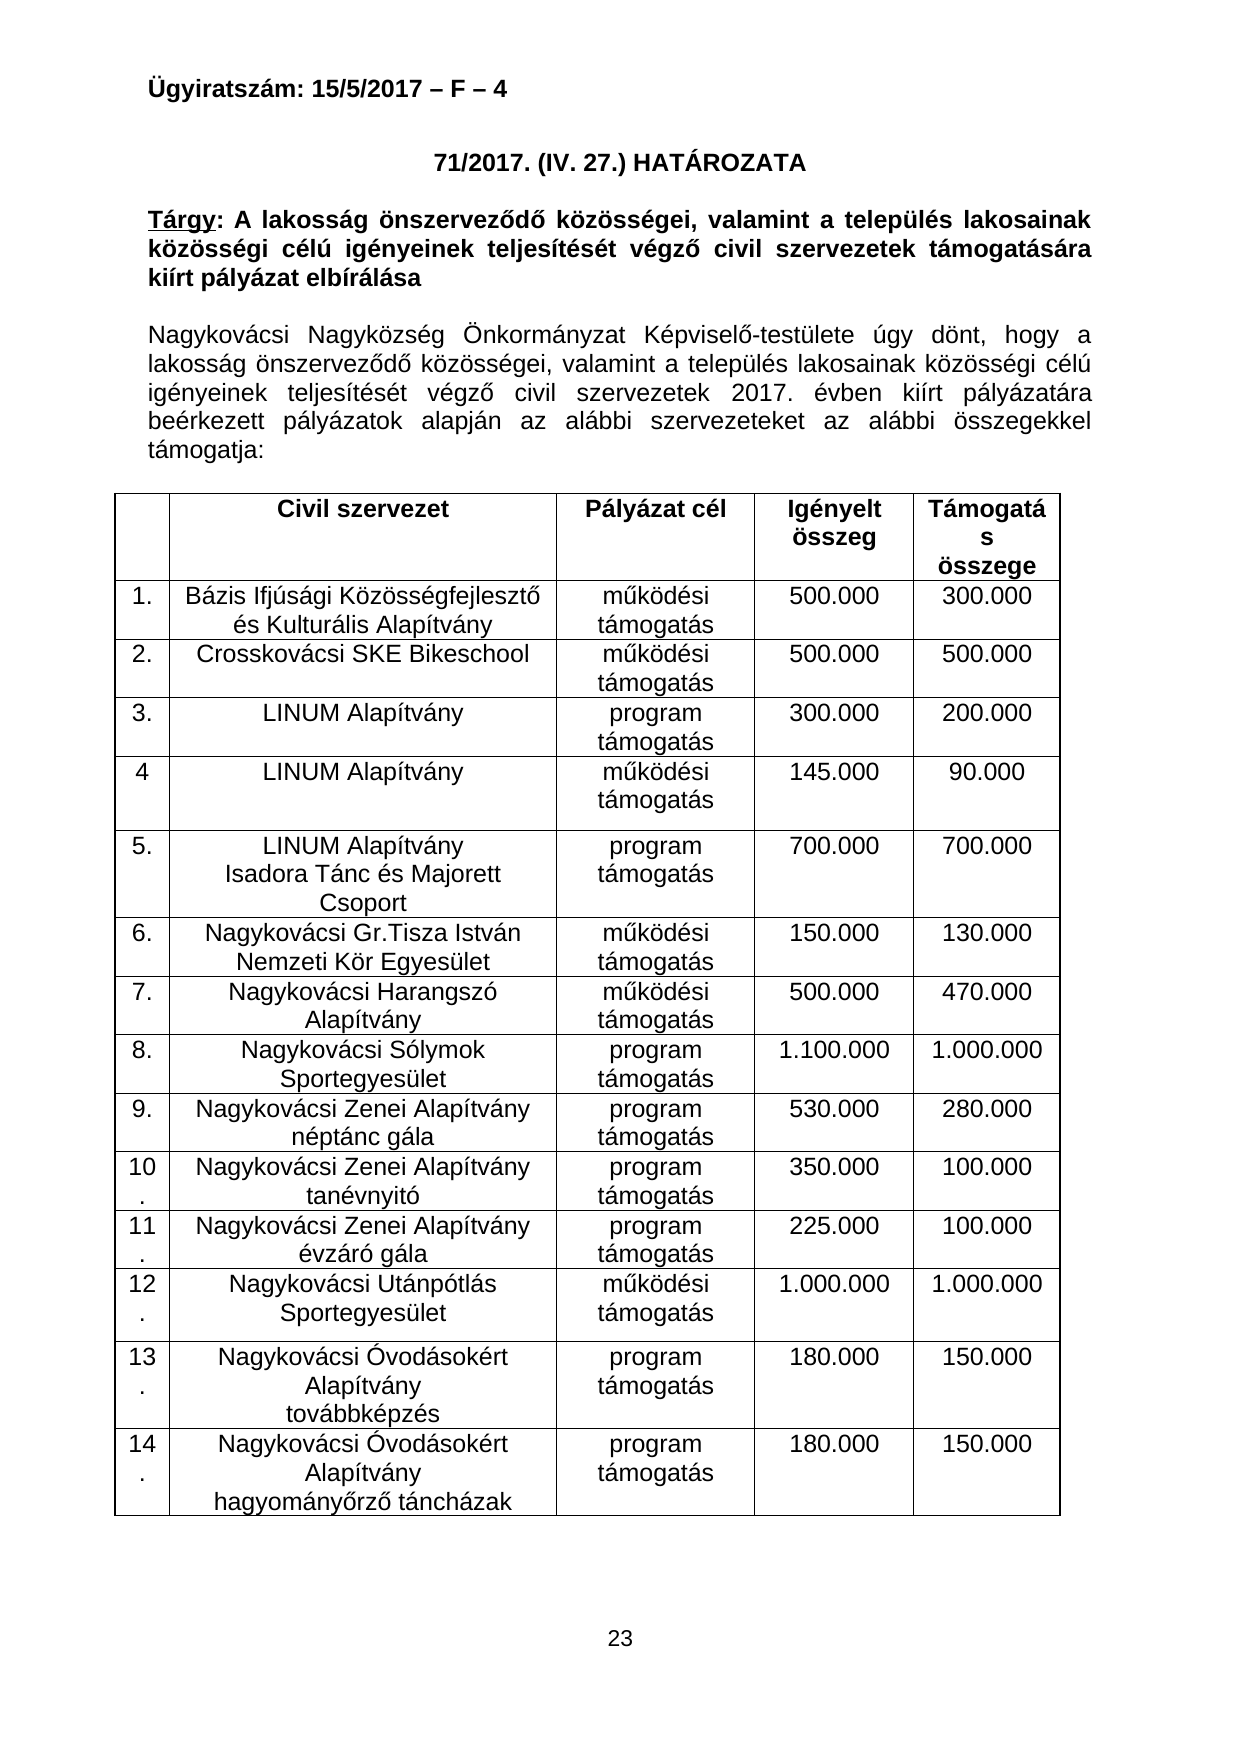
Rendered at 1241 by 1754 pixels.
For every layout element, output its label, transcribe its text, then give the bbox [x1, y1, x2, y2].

table_cell 150.000 [914, 1429, 1059, 1515]
text Nagykovácsi Nagyközség Önkormányzat Képviselő-testülete úgy dönt, hogy a lakosság önszerveződő közösségei, valamint a település lakosainak közösségi célú igényeinek teljesítését végző civil szervezetek 2017. évben kiírt pályázatára beérkezett pályázatok alapján az alábbi szervezeteket az alábbi összegekkel támogatja: [148, 378, 1093, 464]
table_cell 3. [116, 698, 169, 756]
table_cell LINUM Alapítvány [170, 698, 556, 756]
table_cell program támogatás [557, 1342, 754, 1428]
table_cell 280.000 [914, 1094, 1059, 1151]
table_cell működési támogatás [557, 581, 754, 638]
table_cell 300.000 [914, 581, 1059, 638]
table_cell 150.000 [914, 1342, 1059, 1428]
table_header [116, 494, 169, 580]
table_cell működési támogatás [557, 1269, 754, 1341]
table_cell program támogatás [557, 1035, 754, 1093]
table_cell 7. [116, 977, 169, 1034]
table_cell 700.000 [914, 831, 1059, 917]
text Nagykovácsi Nagyközség Önkormányzat Képviselő-testülete úgy dönt, hogy a lakosság önszerveződő közösségei, valamint a település lakosainak közösségi célú igényeinek teljesítését végző civil szervezetek 2017. évben kiírt pályázatára beérkezett pályázatok alapján az alábbi szervezeteket az alábbi összegekkel támogatja: [148, 320, 1093, 349]
table_cell működési támogatás [557, 977, 754, 1034]
table_cell 300.000 [755, 698, 913, 756]
table_cell LINUM Alapítvány Isadora Tánc és Majorett Csoport [170, 831, 556, 917]
table_cell 145.000 [755, 757, 913, 830]
table_cell program támogatás [557, 1429, 754, 1515]
table_cell működési támogatás [557, 757, 754, 830]
table_cell 1.000.000 [914, 1269, 1059, 1341]
table_cell 4 [116, 757, 169, 830]
table_header Igényelt összeg [755, 494, 913, 580]
table_cell 500.000 [914, 640, 1059, 697]
table_cell program támogatás [557, 1211, 754, 1268]
table_cell 1.100.000 [755, 1035, 913, 1093]
table_cell 100.000 [914, 1211, 1059, 1268]
table_cell Nagykovácsi Zenei Alapítvány tanévnyitó [170, 1152, 556, 1210]
table_cell 130.000 [914, 918, 1059, 976]
table_cell 350.000 [755, 1152, 913, 1210]
table_cell 6. [116, 918, 169, 976]
table_cell 200.000 [914, 698, 1059, 756]
table_cell Crosskovácsi SKE Bikeschool [170, 640, 556, 697]
table_cell 90.000 [914, 757, 1059, 830]
table_cell 5. [116, 831, 169, 917]
table_cell 1. [116, 581, 169, 638]
table_cell program támogatás [557, 1152, 754, 1210]
table_cell Nagykovácsi Utánpótlás Sportegyesület [170, 1269, 556, 1341]
table_cell Nagykovácsi Zenei Alapítvány évzáró gála [170, 1211, 556, 1268]
text Tárgy: A lakosság önszerveződő közösségei, valamint a település lakosainak közösségi célú igényeinek teljesítését végző civil szervezetek támogatására kiírt pályázat elbírálása [148, 205, 1093, 291]
table_cell 470.000 [914, 977, 1059, 1034]
table_cell 13. [116, 1342, 169, 1428]
table_cell Nagykovácsi Harangszó Alapítvány [170, 977, 556, 1034]
table_cell 1.000.000 [755, 1269, 913, 1341]
table_header Pályázat cél [557, 494, 754, 580]
table_cell 11. [116, 1211, 169, 1268]
table_cell 180.000 [755, 1429, 913, 1515]
table_cell 2. [116, 640, 169, 697]
table_cell Nagykovácsi Zenei Alapítvány néptánc gála [170, 1094, 556, 1151]
table_cell Nagykovácsi Gr.Tisza István Nemzeti Kör Egyesület [170, 918, 556, 976]
table_cell 1.000.000 [914, 1035, 1059, 1093]
table_cell LINUM Alapítvány [170, 757, 556, 830]
table_cell Bázis Ifjúsági Közösségfejlesztő és Kulturális Alapítvány [170, 581, 556, 638]
table_cell Nagykovácsi Sólymok Sportegyesület [170, 1035, 556, 1093]
table_cell Nagykovácsi Óvodásokért Alapítvány hagyományőrző táncházak [170, 1429, 556, 1515]
table_cell 10. [116, 1152, 169, 1210]
table_cell 8. [116, 1035, 169, 1093]
table_cell 500.000 [755, 581, 913, 638]
table_cell 100.000 [914, 1152, 1059, 1210]
table_header Civil szervezet [170, 494, 556, 580]
table_cell 500.000 [755, 977, 913, 1034]
table_cell 12. [116, 1269, 169, 1341]
table_cell 150.000 [755, 918, 913, 976]
table_cell program támogatás [557, 698, 754, 756]
table_cell 9. [116, 1094, 169, 1151]
table_cell 180.000 [755, 1342, 913, 1428]
table_cell program támogatás [557, 831, 754, 917]
table_cell 14. [116, 1429, 169, 1515]
table_cell működési támogatás [557, 640, 754, 697]
table_cell 500.000 [755, 640, 913, 697]
table_cell 225.000 [755, 1211, 913, 1268]
table_cell program támogatás [557, 1094, 754, 1151]
table_header Támogatás összege [914, 494, 1059, 580]
table_cell Nagykovácsi Óvodásokért Alapítvány továbbképzés [170, 1342, 556, 1428]
table_cell működési támogatás [557, 918, 754, 976]
text 71/2017. (IV. 27.) HATÁROZATA [148, 148, 1093, 176]
table_cell 530.000 [755, 1094, 913, 1151]
table_cell 700.000 [755, 831, 913, 917]
